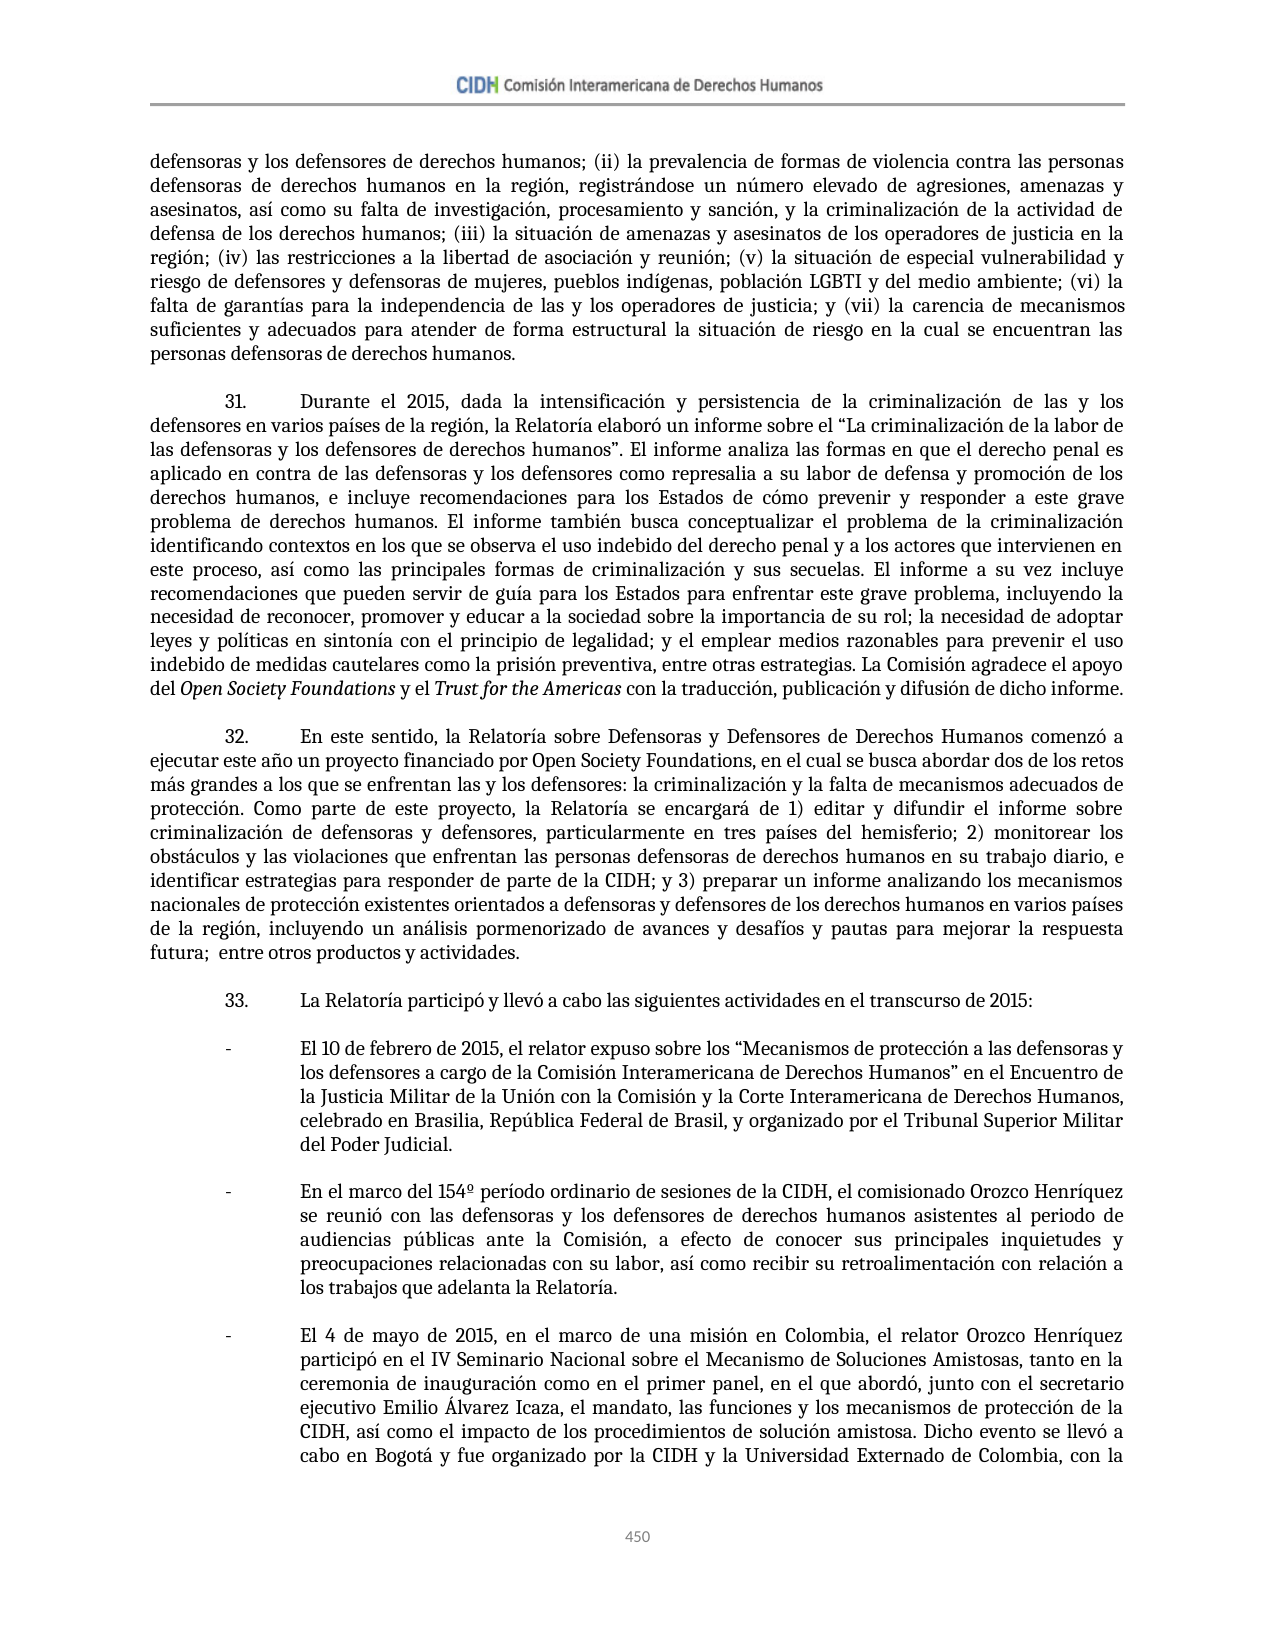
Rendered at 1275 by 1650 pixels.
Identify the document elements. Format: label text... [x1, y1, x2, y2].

list El 10 de febrero de 2015, el relator expuso sobre los “Mecanismos de protección a las defensoras y los defensores a cargo de la Comisión Interamericana de Derechos Humanos” en el Encuentro de la Justicia Militar de la Unión con la Comisión y la Corte Interamericana de Derechos Humanos, celebrado en Brasilia, República Federal de Brasil, y organizado por el Tribunal Superior Militar del Poder Judicial. [225, 1036, 1125, 1156]
list En este sentido, la Relatoría sobre Defensoras y Defensores de Derechos Humanos comenzó a ejecutar este año un proyecto financiado por Open Society Foundations, en el cual se busca abordar dos de los retos más grandes a los que se enfrentan las y los defensores: la criminalización y la falta de mecanismos adecuados de protección. Como parte de este proyecto, la Relatoría se encargará de 1) editar y difundir el informe sobre criminalización de defensoras y defensores, particularmente en tres países del hemisferio; 2) monitorear los obstáculos y las violaciones que enfrentan las personas defensoras de derechos humanos en su trabajo diario, e identificar estrategias para responder de parte de la CIDH; y 3) preparar un informe analizando los mecanismos nacionales de protección existentes orientados a defensoras y defensores de los derechos humanos en varios países de la región, incluyendo un análisis pormenorizado de avances y desafíos y pautas para mejorar la respuesta futura; entre otros productos y actividades. [150, 725, 1125, 964]
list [150, 150, 1125, 366]
list En el marco del 154º período ordinario de sesiones de la CIDH, el comisionado Orozco Henríquez se reunió con las defensoras y los defensores de derechos humanos asistentes al periodo de audiencias públicas ante la Comisión, a efecto de conocer sus principales inquietudes y preocupaciones relacionadas con su labor, así como recibir su retroalimentación con relación a los trabajos que adelanta la Relatoría. [225, 1180, 1125, 1300]
list Durante el 2015, dada la intensificación y persistencia de la criminalización de las y los defensores en varios países de la región, la Relatoría elaboró un informe sobre el “La criminalización de la labor de las defensoras y los defensores de derechos humanos”. El informe analiza las formas en que el derecho penal es aplicado en contra de las defensoras y los defensores como represalia a su labor de defensa y promoción de los derechos humanos, e incluye recomendaciones para los Estados de cómo prevenir y responder a este grave problema de derechos humanos. El informe también busca conceptualizar el problema de la criminalización identificando contextos en los que se observa el uso indebido del derecho penal y a los actores que intervienen en este proceso, así como las principales formas de criminalización y sus secuelas. El informe a su vez incluye recomendaciones que pueden servir de guía para los Estados para enfrentar este grave problema, incluyendo la necesidad de reconocer, promover y educar a la sociedad sobre la importancia de su rol; la necesidad de adoptar leyes y políticas en sintonía con el principio de legalidad; y el emplear medios razonables para prevenir el uso indebido de medidas cautelares como la prisión preventiva, entre otras estrategias. La Comisión agradece el apoyo del Open Society Foundations y el Trust for the Americas con la traducción, publicación y difusión de dicho informe. [150, 389, 1125, 701]
list La Relatoría participó y llevó a cabo las siguientes actividades en el transcurso de 2015: [150, 988, 1125, 1012]
picture [450, 75, 826, 96]
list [225, 1324, 1125, 1468]
